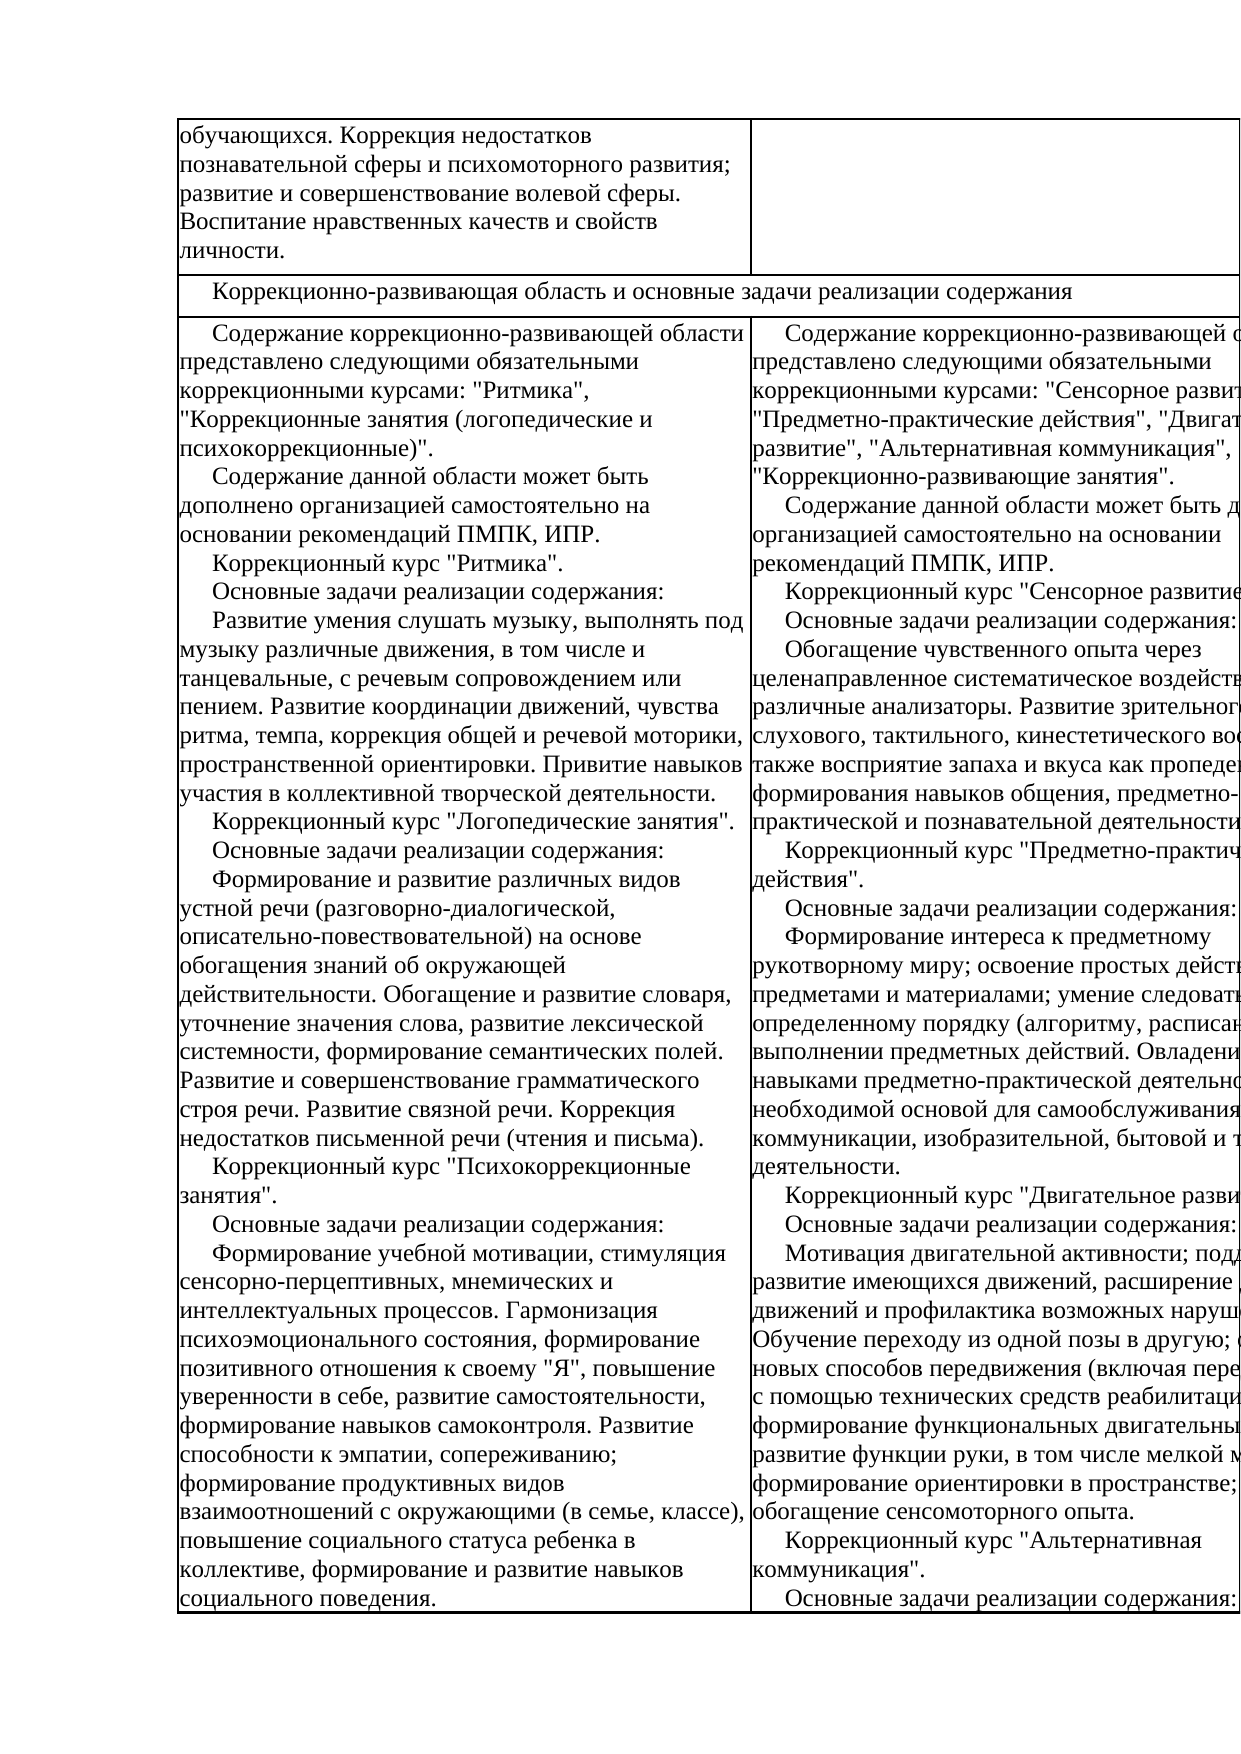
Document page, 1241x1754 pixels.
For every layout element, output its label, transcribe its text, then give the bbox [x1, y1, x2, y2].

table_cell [752, 120, 1239, 274]
table_cell Коррекционно-развивающая область и основные задачи реализации содержания [179, 276, 1239, 316]
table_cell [179, 318, 750, 1611]
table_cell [179, 120, 750, 274]
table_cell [752, 318, 1239, 1611]
